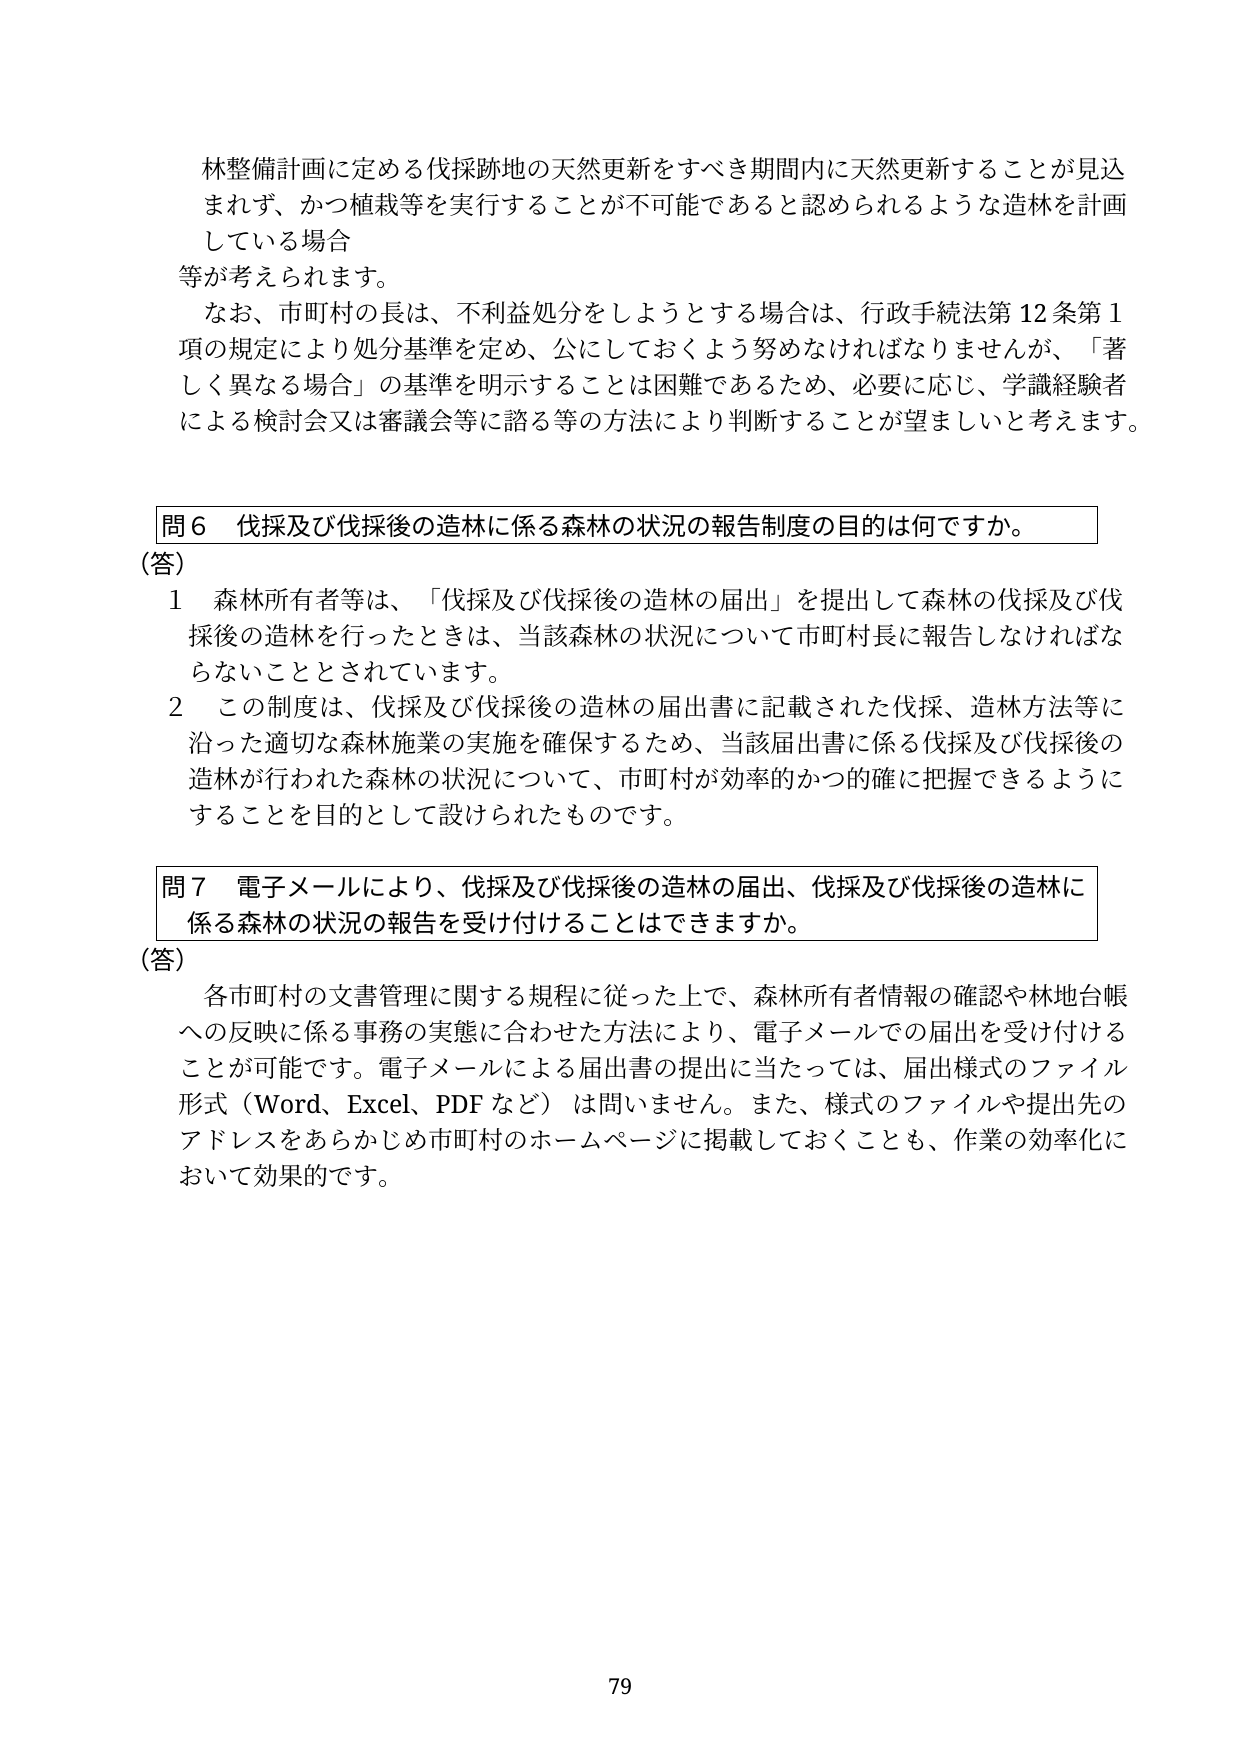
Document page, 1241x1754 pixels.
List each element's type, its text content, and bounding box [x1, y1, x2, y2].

table_header 問６ 伐採及び伐採後の造林に係る森林の状況の報告制度の目的は何ですか。 [157, 507, 1097, 543]
text なお、市町村の長は、不利益処分をしようとする場合は、行政手続法第12条第１項の規定により処分基準を定め、公にしておくよう努めなければなりませんが、「著しく異なる場合」の基準を明示することは困難であるため、必要に応じ、学識経験者による検討会又は審議会等に諮る等の方法により判断することが望ましいと考えます。 [178, 294, 1128, 438]
text 等が考えられます。 [178, 258, 1128, 294]
text １ 森林所有者等は、「伐採及び伐採後の造林の届出」を提出して森林の伐採及び伐採後の造林を行ったときは、当該森林の状況について市町村長に報告しなければならないこととされています。 [163, 580, 1128, 688]
text ２ この制度は、伐採及び伐採後の造林の届出書に記載された伐採、造林方法等に沿った適切な森林施業の実施を確保するため、当該届出書に係る伐採及び伐採後の造林が行われた森林の状況について、市町村が効率的かつ的確に把握できるようにすることを目的として設けられたものです。 [163, 688, 1128, 832]
table_header 問７ 電子メールにより、伐採及び伐採後の造林の届出、伐採及び伐採後の造林に係る森林の状況の報告を受け付けることはできますか。 [157, 867, 1097, 939]
text （答） [112, 941, 1128, 977]
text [178, 150, 1128, 258]
text 各市町村の文書管理に関する規程に従った上で、森林所有者情報の確認や林地台帳への反映に係る事務の実態に合わせた方法により、電子メールでの届出を受け付けることが可能です。電子メールによる届出書の提出に当たっては、届出様式のファイル形式（Word、Excel、PDF など） は問いません。また、様式のファイルや提出先のアドレスをあらかじめ市町村のホームページに掲載しておくことも、作業の効率化において効果的です。 [178, 977, 1128, 1192]
text （答） [112, 544, 1128, 580]
